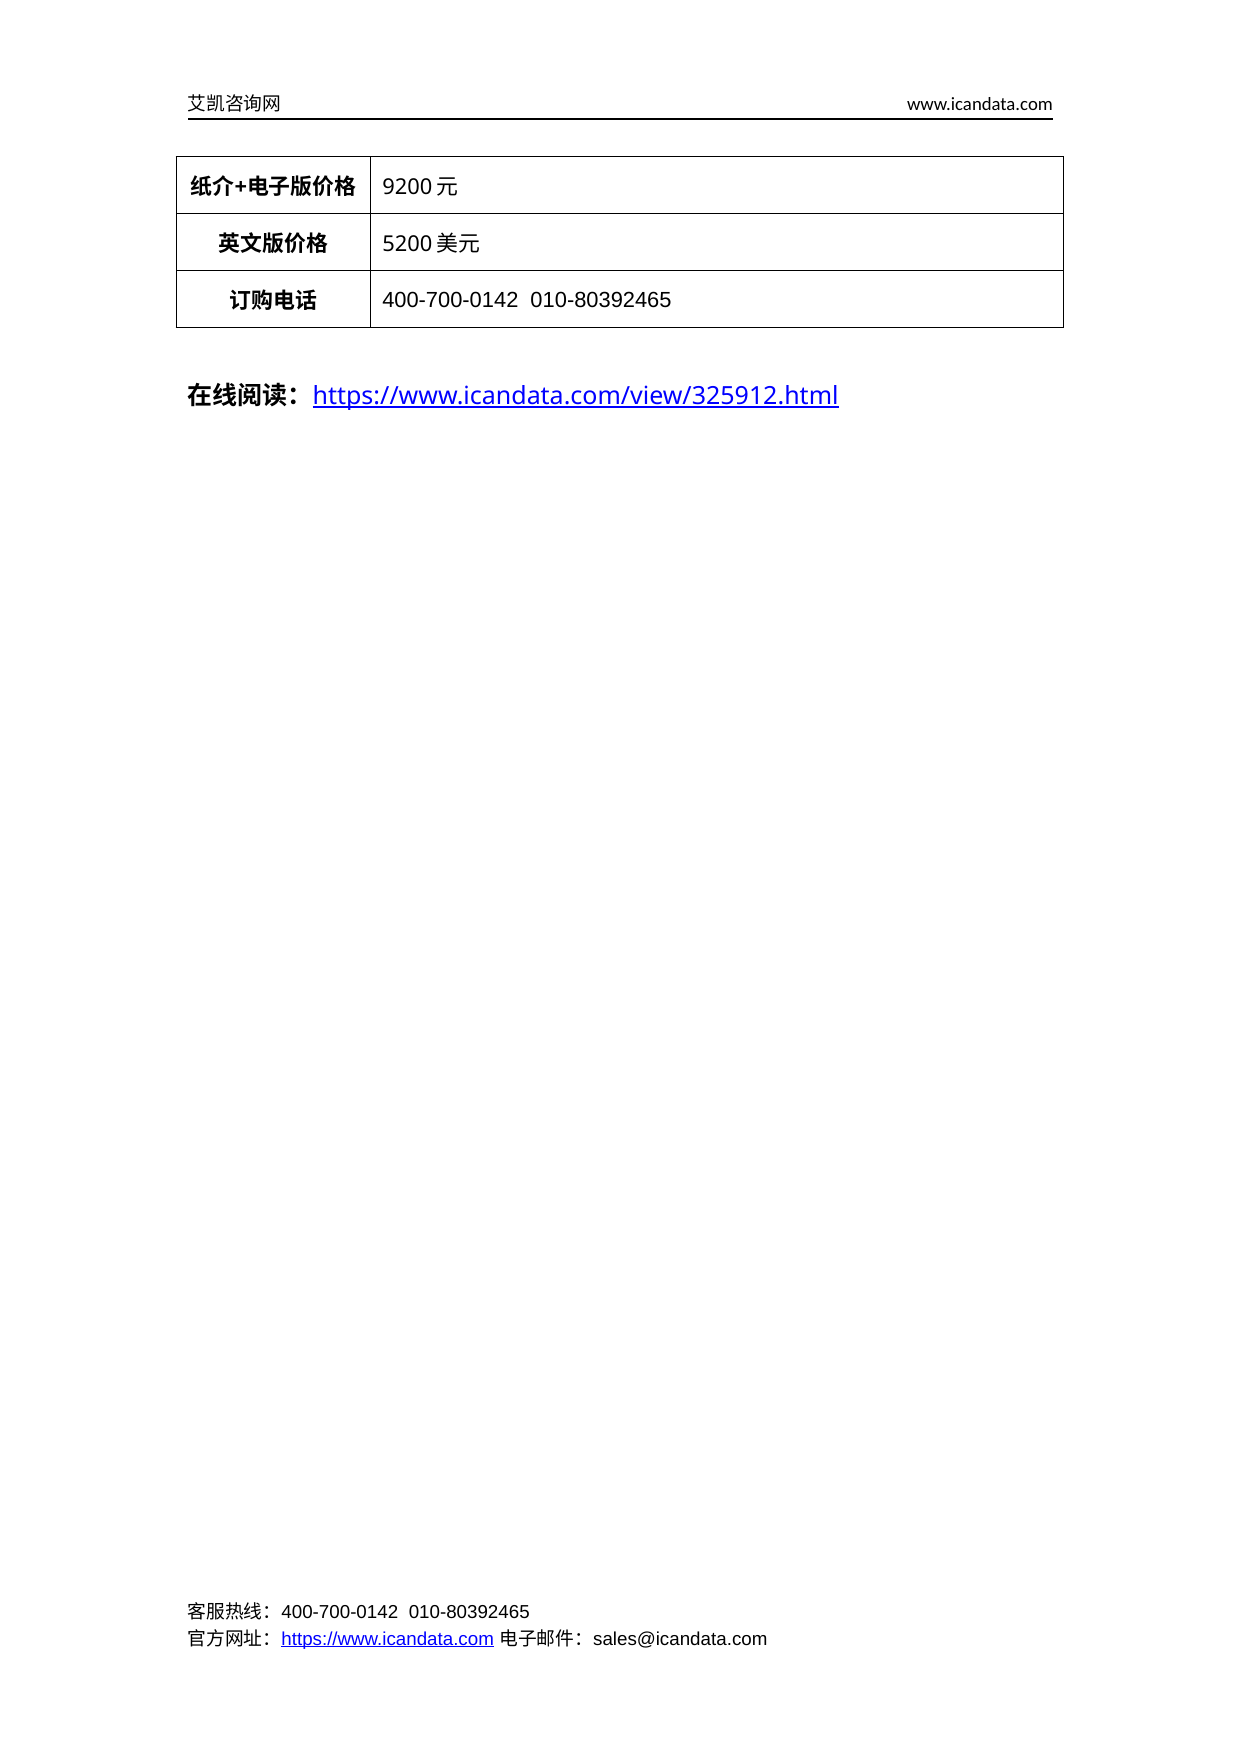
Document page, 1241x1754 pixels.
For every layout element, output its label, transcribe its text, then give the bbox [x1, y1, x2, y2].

table_cell 400-700-0142 010-80392465 [371, 271, 1063, 327]
table_cell 英文版价格 [177, 214, 370, 270]
table_cell 5200美元 [371, 214, 1063, 270]
text 在线阅读：https://www.icandata.com/view/325912.html [187, 361, 1053, 426]
table_cell 9200元 [371, 157, 1063, 213]
table_cell 订购电话 [177, 271, 370, 327]
table_cell 纸介+电子版价格 [177, 157, 370, 213]
